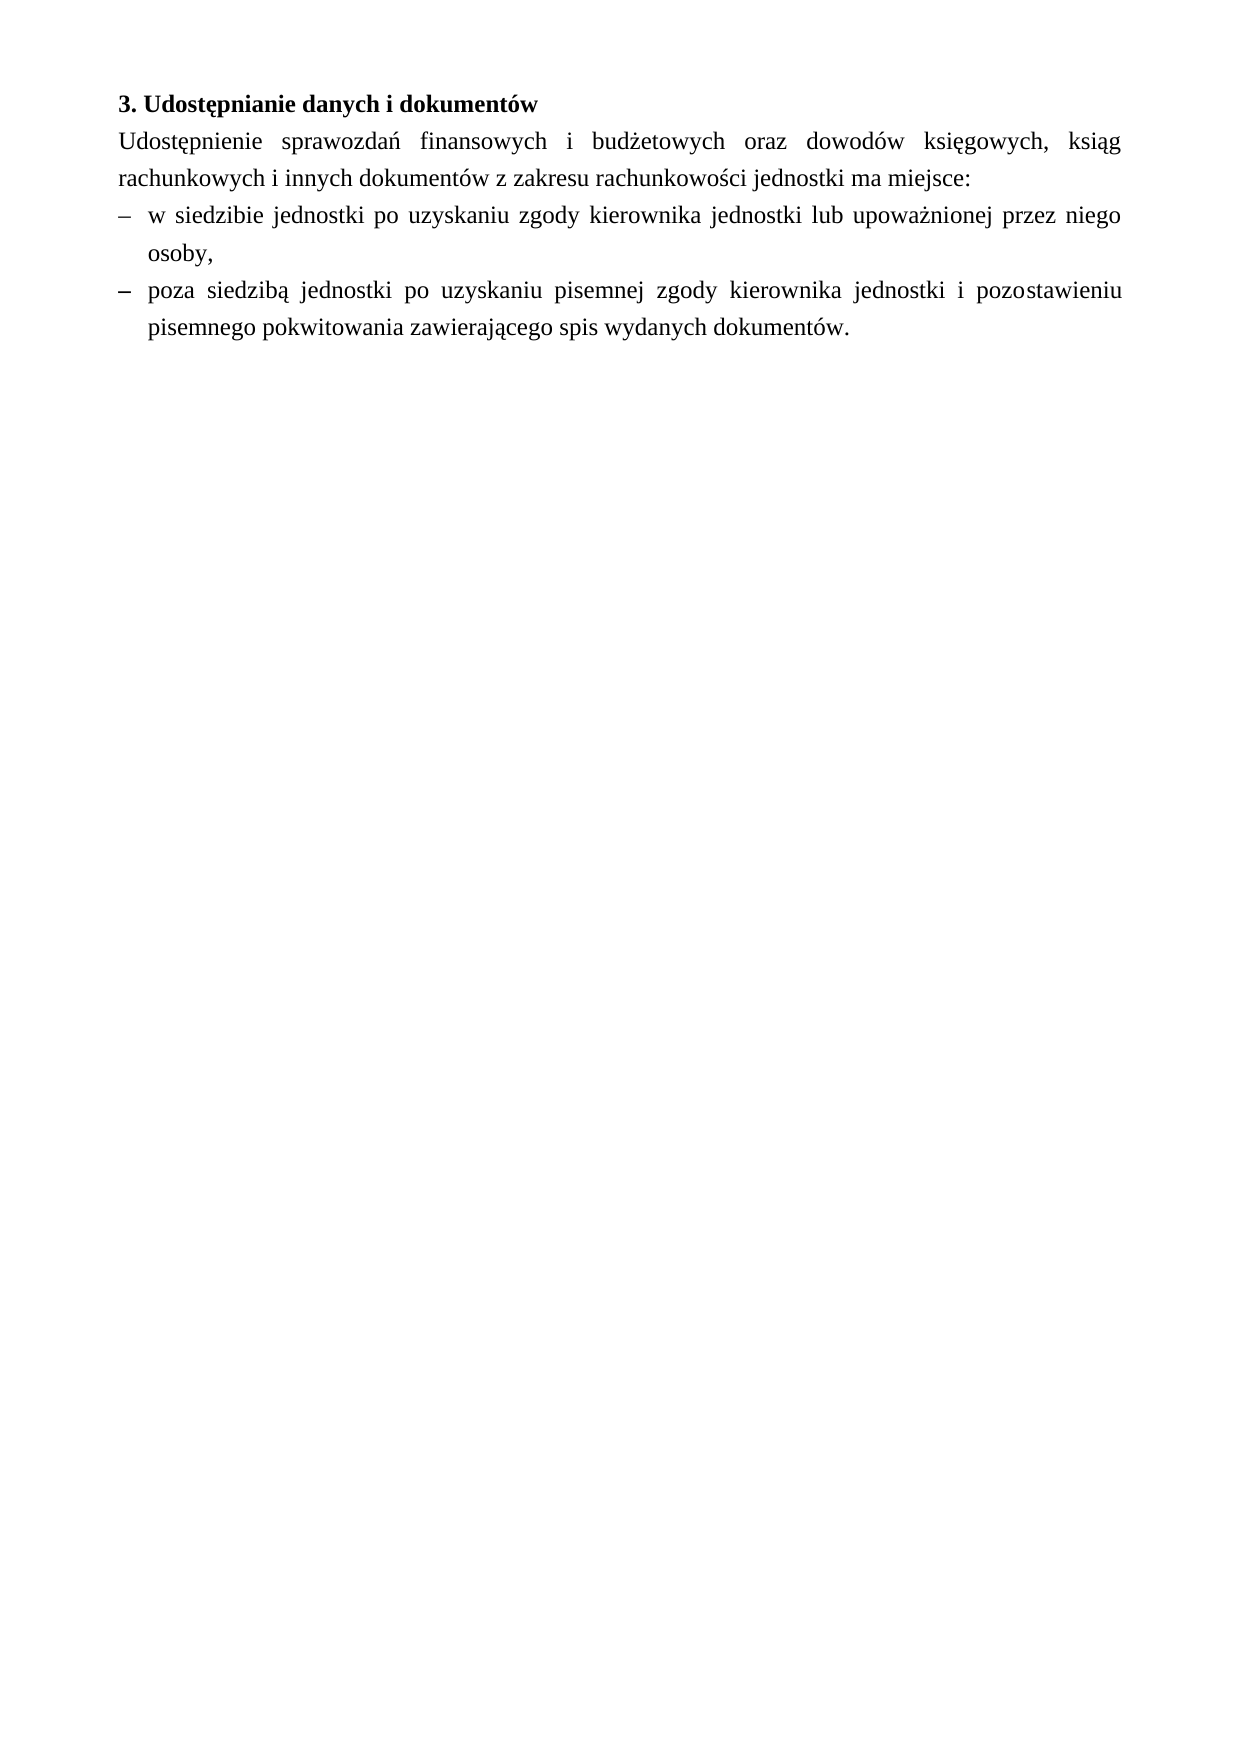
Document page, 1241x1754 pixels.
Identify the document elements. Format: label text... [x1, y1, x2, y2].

text Udostępnienie sprawozdań finansowych i budżetowych oraz dowodów księgowych, ksiąg rachunkowych i innych dokumentów z zakresu rachunkowości jednostki ma miejsce: [118, 126, 1122, 192]
text 3. Udostępnianie danych i dokumentów [118, 89, 1122, 117]
text w siedzibie jednostki po uzyskaniu zgody kierownika jednostki lub upoważnionej przez niego osoby, [118, 201, 1122, 267]
text poza siedzibą jednostki po uzyskaniu pisemnej zgody kierownika jednostki i pozostawieniu pisemnego pokwitowania zawierającego spis wydanych dokumentów. [118, 275, 1122, 341]
